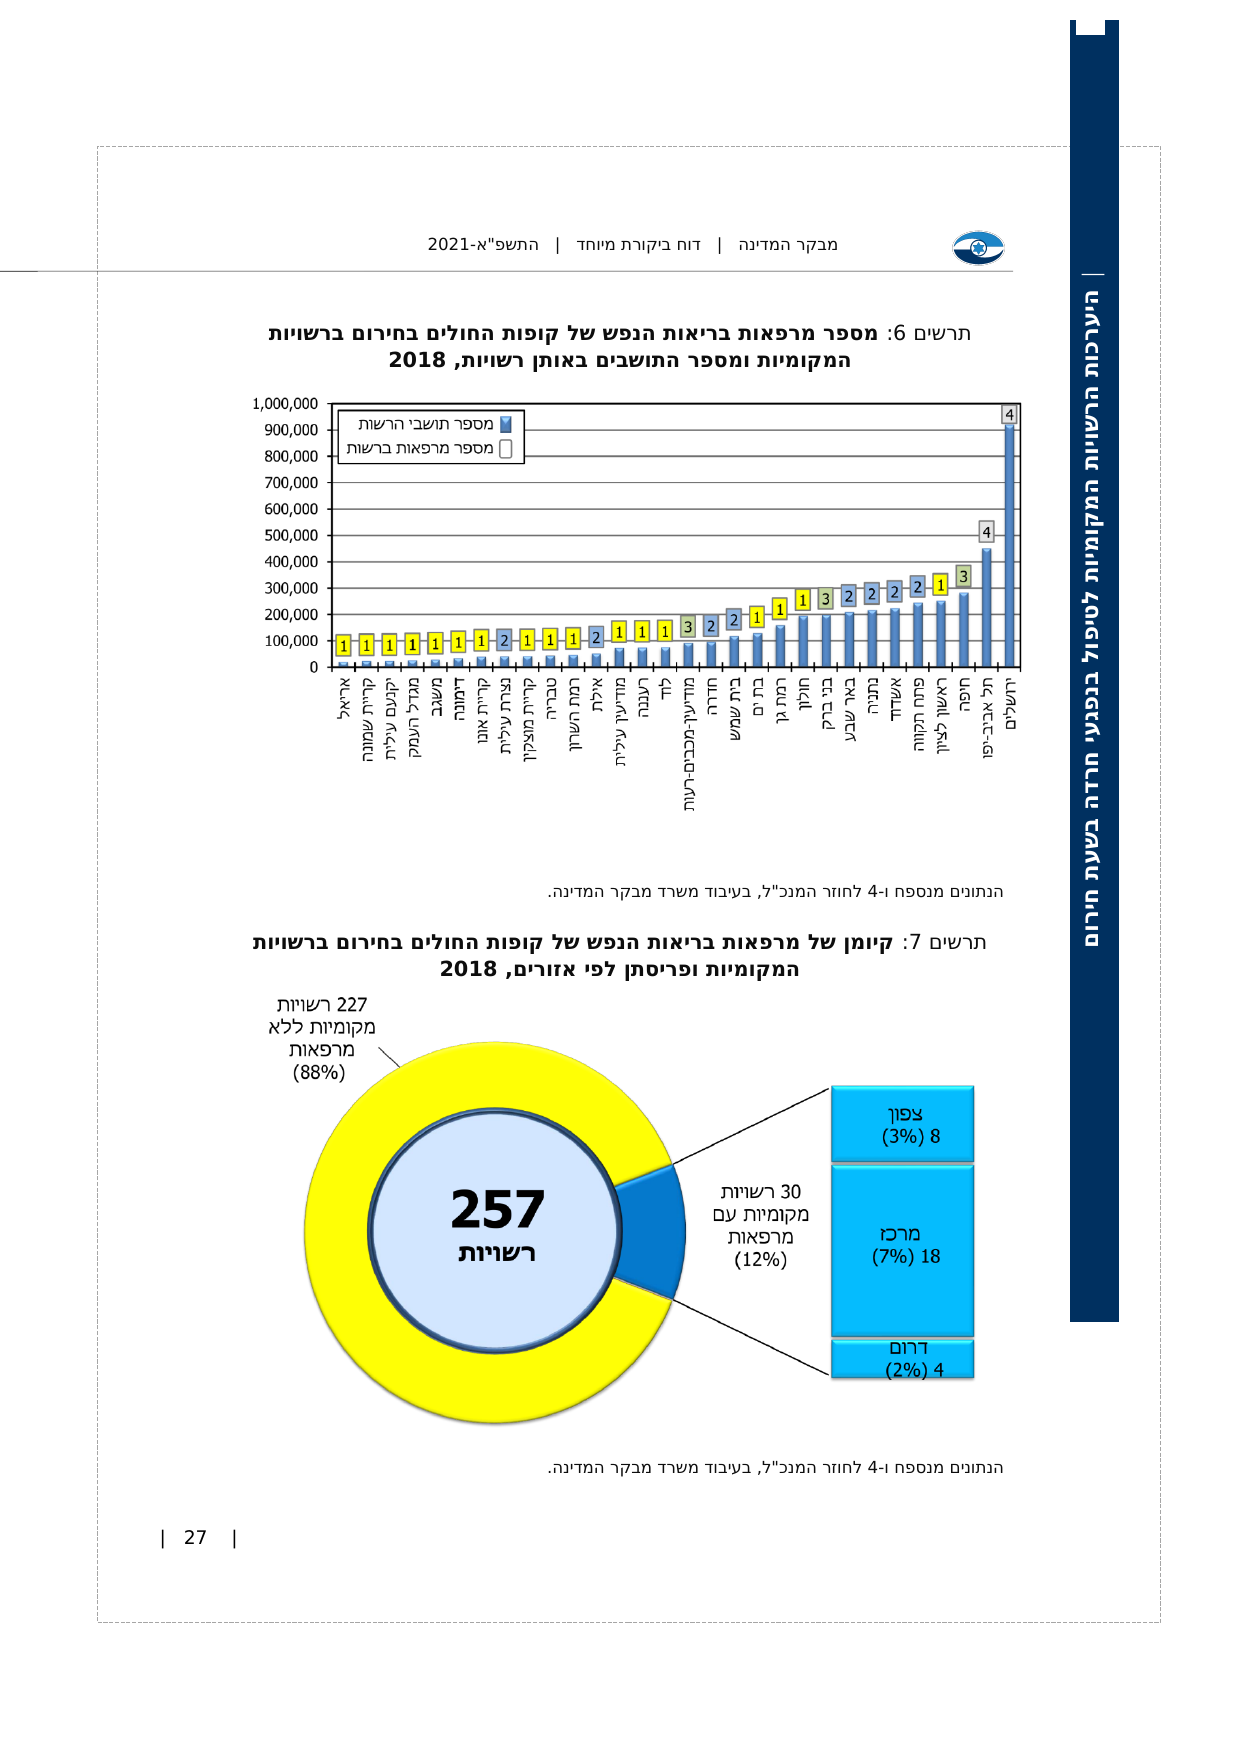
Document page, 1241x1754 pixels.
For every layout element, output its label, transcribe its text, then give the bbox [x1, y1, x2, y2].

picture [269, 997, 978, 1429]
text תרשים 7: קיומן של מרפאות בריאות הנפש של קופות החולים בחירום ברשויות המקומיות ופריסתן לפי אזורים, 2018 [236, 927, 1004, 982]
picture [950, 228, 1007, 268]
picture [253, 397, 1022, 811]
text הנתונים מנספח ו-4 לחוזר המנכ"ל, בעיבוד משרד מבקר המדינה. [236, 877, 1004, 902]
text תרשים 6: מספר מרפאות בריאות הנפש של קופות החולים בחירום ברשויות המקומיות ומספר התושבים באותן רשויות, 2018 [236, 319, 1004, 373]
